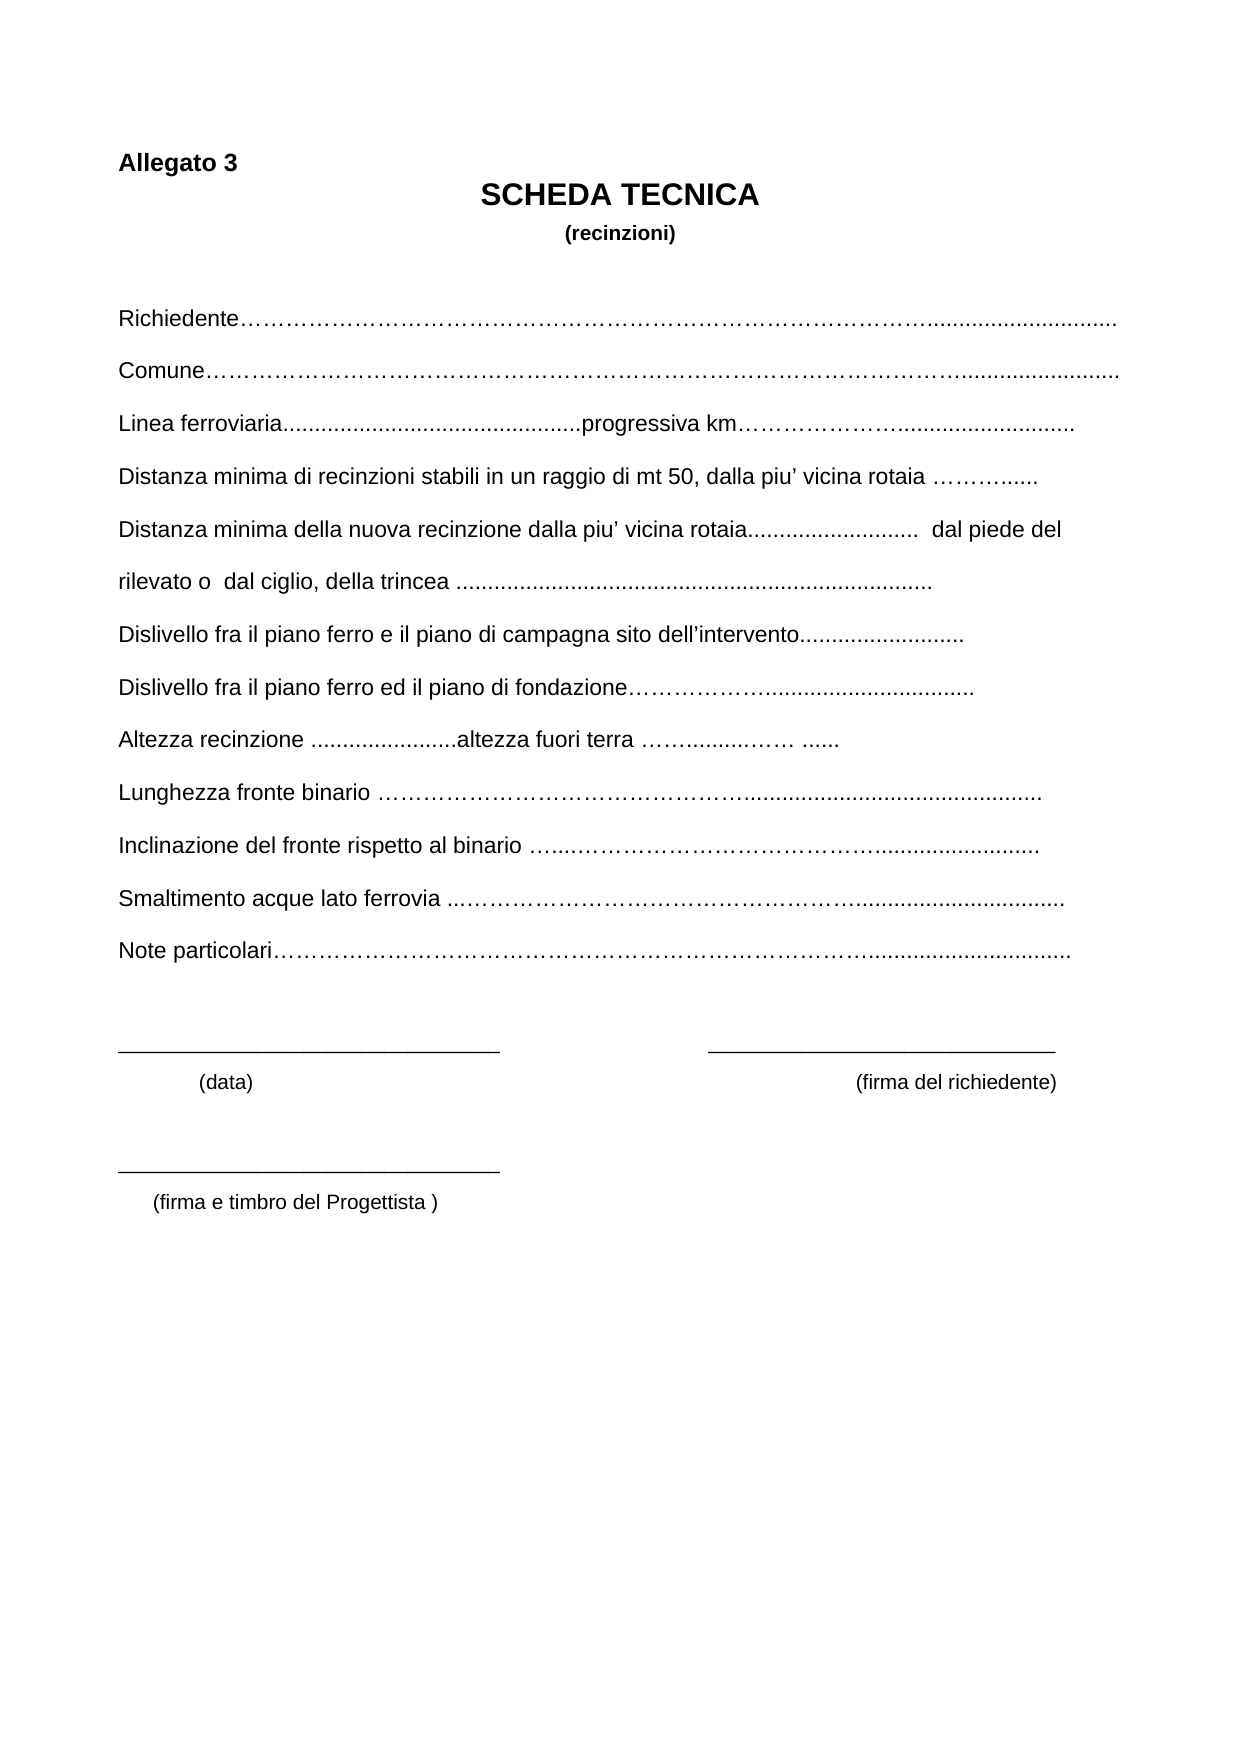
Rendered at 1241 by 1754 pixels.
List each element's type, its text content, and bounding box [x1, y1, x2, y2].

text (recinzioni) [118, 212, 1122, 245]
text Dislivello fra il piano ferro e il piano di campagna sito dell’intervento.......................... [118, 621, 1122, 647]
text Note particolari……………………………………………………………………................................ [118, 937, 1122, 963]
text Dislivello fra il piano ferro ed il piano di fondazione………………................................. [118, 674, 1122, 700]
text Smaltimento acque lato ferrovia ...……………………………………………................................. [118, 884, 1122, 911]
text SCHEDA TECNICA [118, 176, 1122, 212]
text Allegato 3 [118, 148, 1122, 176]
text Altezza recinzione .......................altezza fuori terra ……..........…… ...... [118, 726, 1122, 753]
text _________________________________ ______________________________ [118, 1030, 1122, 1054]
text Distanza minima di recinzioni stabili in un raggio di mt 50, dalla piu’ vicina rotaia ………...... [118, 463, 1122, 489]
text _________________________________ [118, 1150, 1122, 1174]
text Linea ferroviaria...............................................progressiva km…………………............................ [118, 410, 1122, 436]
text Richiedente……………………………………………………………………………….............................. [118, 305, 1122, 331]
text Lunghezza fronte binario …………………………………………............................................... [118, 779, 1122, 805]
text Distanza minima della nuova recinzione dalla piu’ vicina rotaia........................... dal piede del rilevato o dal ciglio, della trincea ........................................................................... [118, 516, 1122, 594]
text Comune………………………………………………………………………………………......................... [118, 357, 1122, 384]
text (firma e timbro del Progettista ) [118, 1190, 1122, 1214]
text Inclinazione del fronte rispetto al binario …....………………………………….......................... [118, 832, 1122, 858]
text (data) (firma del richiedente) [118, 1070, 1122, 1094]
